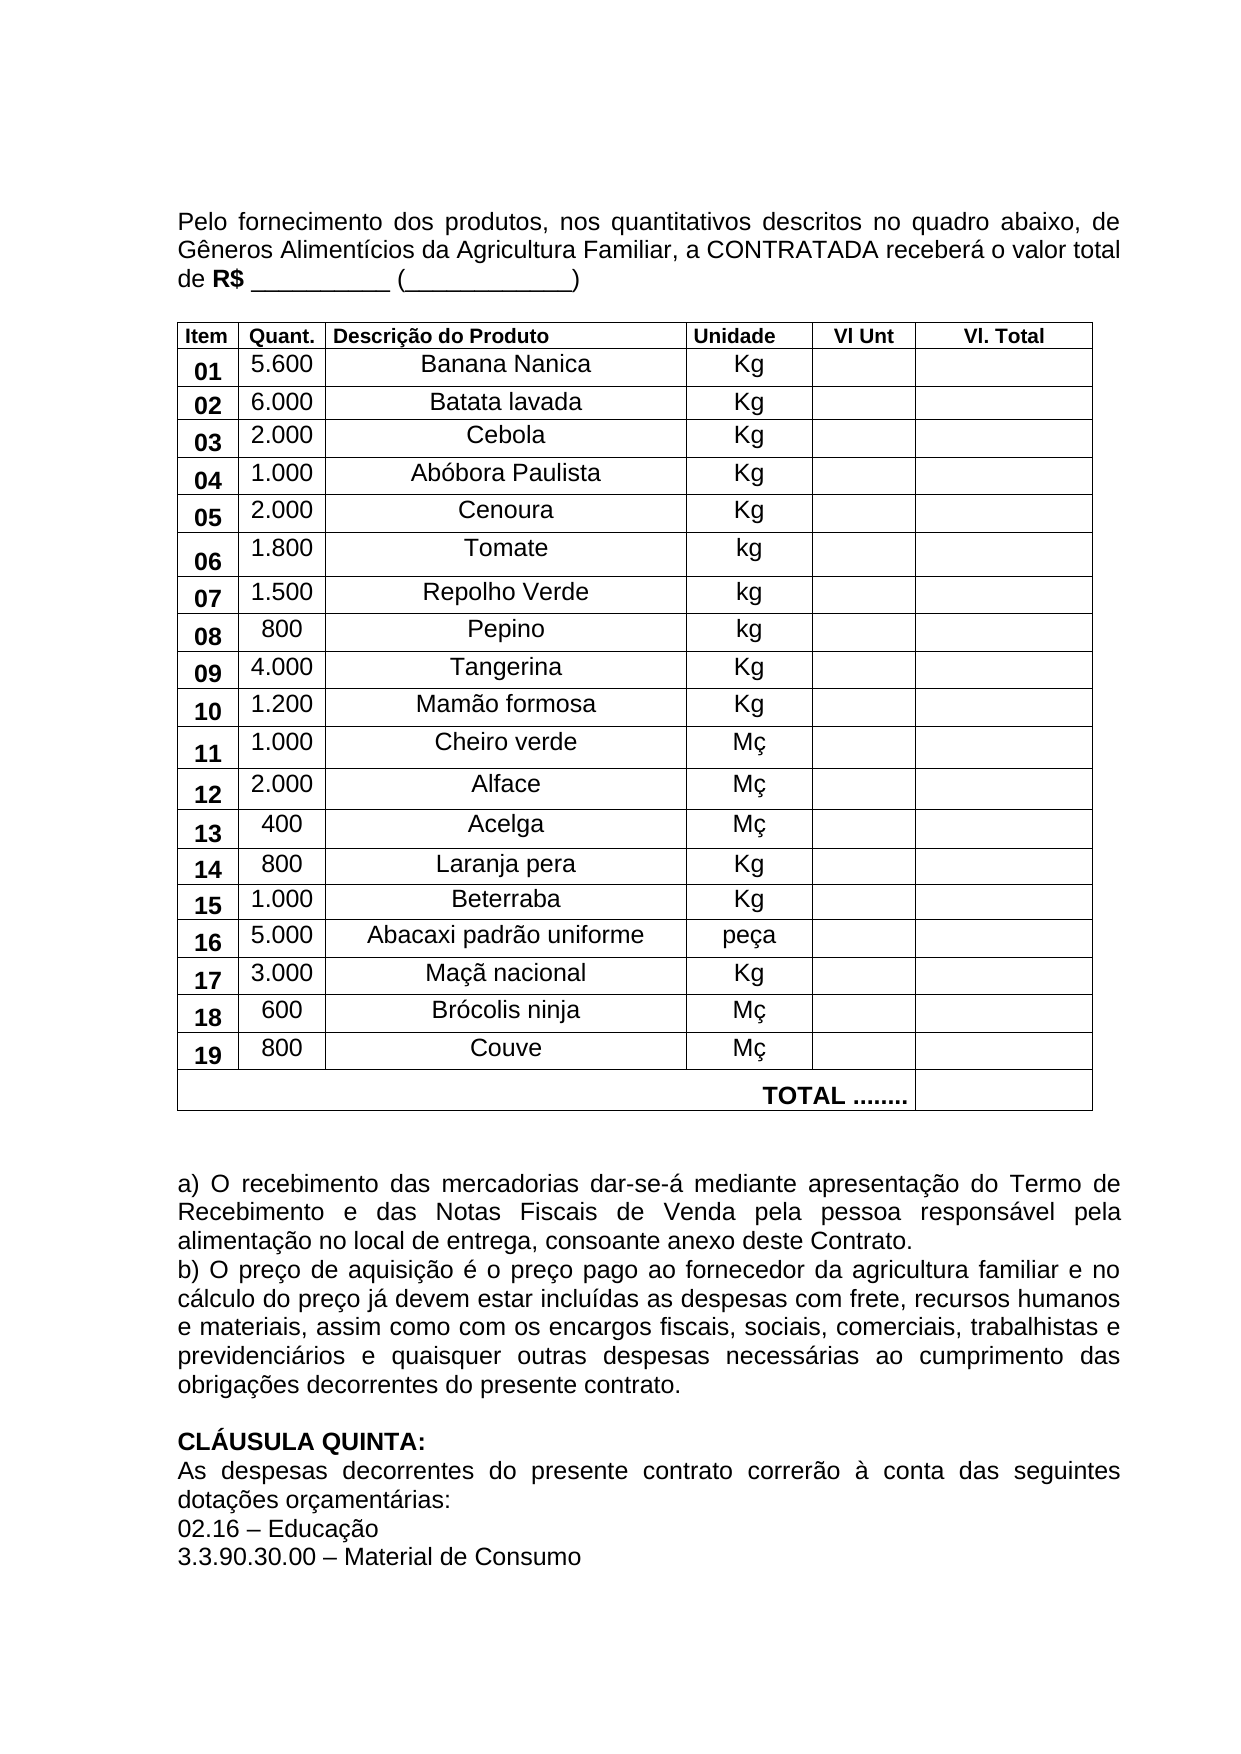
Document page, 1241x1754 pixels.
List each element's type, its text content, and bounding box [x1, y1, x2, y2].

table_cell 16 [178, 920, 238, 957]
table_cell [813, 810, 915, 847]
table_cell 08 [178, 614, 238, 651]
table_cell Acelga [326, 810, 686, 847]
table_cell [813, 995, 915, 1032]
table_cell 800 [239, 1033, 325, 1069]
table_cell 2.000 [239, 769, 325, 808]
table_cell [813, 458, 915, 494]
table_cell 1.000 [239, 885, 325, 919]
table_cell Kg [687, 495, 812, 532]
table_cell [916, 387, 1092, 419]
table_cell Kg [687, 652, 812, 688]
table_cell 12 [178, 769, 238, 808]
table_header Unidade [687, 323, 812, 348]
table_cell 1.200 [239, 689, 325, 726]
table_cell [813, 769, 915, 808]
table_header Vl Unt [813, 323, 915, 348]
table_cell Banana Nanica [326, 349, 686, 386]
table_cell [813, 849, 915, 883]
table_cell 6.000 [239, 387, 325, 419]
table_cell kg [687, 614, 812, 651]
table_cell Kg [687, 689, 812, 726]
table_cell [813, 577, 915, 613]
table_cell [916, 995, 1092, 1032]
table_cell Mç [687, 769, 812, 808]
table_cell 18 [178, 995, 238, 1032]
table_cell [916, 1033, 1092, 1069]
table_cell 02 [178, 387, 238, 419]
text Pelo fornecimento dos produtos, nos quantitativos descritos no quadro abaixo, de Gêneros Alimentícios da Agricultura Familiar, a CONTRATADA receberá o valor total de R$ __________ (____________) [177, 207, 1122, 293]
table_cell 2.000 [239, 495, 325, 532]
table_cell Kg [687, 849, 812, 883]
text 02.16 – Educação [177, 1513, 1122, 1542]
table_cell 19 [178, 1033, 238, 1069]
table_cell Mç [687, 1033, 812, 1069]
table_cell Cenoura [326, 495, 686, 532]
table_cell Tangerina [326, 652, 686, 688]
table_cell [813, 652, 915, 688]
table_cell Kg [687, 958, 812, 994]
table_cell 01 [178, 349, 238, 386]
table_cell Kg [687, 349, 812, 386]
table_cell TOTAL ........ [178, 1070, 915, 1110]
table_cell [916, 614, 1092, 651]
table_cell Maçã nacional [326, 958, 686, 994]
table_cell [916, 920, 1092, 957]
table_cell 400 [239, 810, 325, 847]
table_cell Mç [687, 995, 812, 1032]
table_cell Batata lavada [326, 387, 686, 419]
text CLÁUSULA QUINTA: [177, 1427, 1122, 1456]
table_cell Kg [687, 458, 812, 494]
table_cell [916, 810, 1092, 847]
table_cell [916, 769, 1092, 808]
table_cell [916, 1070, 1092, 1110]
table_cell Abacaxi padrão uniforme [326, 920, 686, 957]
table_cell [813, 958, 915, 994]
table_cell 1.500 [239, 577, 325, 613]
text a) O recebimento das mercadorias dar-se-á mediante apresentação do Termo de Recebimento e das Notas Fiscais de Venda pela pessoa responsável pela alimentação no local de entrega, consoante anexo deste Contrato. [177, 1168, 1122, 1255]
table_cell [813, 885, 915, 919]
table_cell Mamão formosa [326, 689, 686, 726]
table_cell Couve [326, 1033, 686, 1069]
table_cell Beterraba [326, 885, 686, 919]
table_cell Tomate [326, 533, 686, 576]
table_header Item [178, 323, 238, 348]
table_cell kg [687, 533, 812, 576]
table_cell [813, 349, 915, 386]
text b) O preço de aquisição é o preço pago ao fornecedor da agricultura familiar e no cálculo do preço já devem estar incluídas as despesas com frete, recursos humanos e materiais, assim como com os encargos fiscais, sociais, comerciais, trabalhistas e previdenciários e quaisquer outras despesas necessárias ao cumprimento das obrigações decorrentes do presente contrato. [177, 1255, 1122, 1398]
table_cell [813, 689, 915, 726]
table_cell [916, 652, 1092, 688]
table_cell [916, 727, 1092, 768]
table_cell kg [687, 577, 812, 613]
table_cell 1.000 [239, 727, 325, 768]
table_cell Alface [326, 769, 686, 808]
table_cell [813, 920, 915, 957]
table_cell 4.000 [239, 652, 325, 688]
table_cell 17 [178, 958, 238, 994]
table_cell [916, 577, 1092, 613]
table_cell [916, 349, 1092, 386]
table_header Quant. [239, 323, 325, 348]
table_cell [916, 958, 1092, 994]
table_cell Mç [687, 810, 812, 847]
table_cell [813, 533, 915, 576]
text 3.3.90.30.00 – Material de Consumo [177, 1542, 1122, 1571]
table_cell [813, 614, 915, 651]
table_cell Kg [687, 387, 812, 419]
table_cell 13 [178, 810, 238, 847]
table_cell [813, 495, 915, 532]
table_cell [916, 885, 1092, 919]
table_cell [916, 533, 1092, 576]
table_cell [916, 458, 1092, 494]
table_cell 03 [178, 420, 238, 457]
table_cell Kg [687, 420, 812, 457]
table_cell 800 [239, 849, 325, 883]
table_cell [813, 1033, 915, 1069]
table_cell 5.600 [239, 349, 325, 386]
table_cell Repolho Verde [326, 577, 686, 613]
table_cell 07 [178, 577, 238, 613]
table_cell [916, 689, 1092, 726]
table_cell 800 [239, 614, 325, 651]
table_cell 2.000 [239, 420, 325, 457]
table_cell Kg [687, 885, 812, 919]
table_header Descrição do Produto [326, 323, 686, 348]
table_cell 600 [239, 995, 325, 1032]
table_cell 1.800 [239, 533, 325, 576]
table_cell 5.000 [239, 920, 325, 957]
table_cell [916, 849, 1092, 883]
table_cell Cebola [326, 420, 686, 457]
table_cell Brócolis ninja [326, 995, 686, 1032]
table_cell 1.000 [239, 458, 325, 494]
table_cell Abóbora Paulista [326, 458, 686, 494]
table_cell 06 [178, 533, 238, 576]
table_cell 3.000 [239, 958, 325, 994]
table_cell peça [687, 920, 812, 957]
table_cell 14 [178, 849, 238, 883]
table_cell 09 [178, 652, 238, 688]
table_header Vl. Total [916, 323, 1092, 348]
text As despesas decorrentes do presente contrato correrão à conta das seguintes dotações orçamentárias: [177, 1456, 1122, 1513]
table_cell [916, 495, 1092, 532]
table_cell [813, 420, 915, 457]
table_cell Mç [687, 727, 812, 768]
table_cell Pepino [326, 614, 686, 651]
table_cell [813, 387, 915, 419]
table_cell 15 [178, 885, 238, 919]
table_cell 04 [178, 458, 238, 494]
table_cell 05 [178, 495, 238, 532]
table_cell Laranja pera [326, 849, 686, 883]
table_cell 11 [178, 727, 238, 768]
table_cell Cheiro verde [326, 727, 686, 768]
table_cell 10 [178, 689, 238, 726]
table_cell [813, 727, 915, 768]
table_cell [916, 420, 1092, 457]
